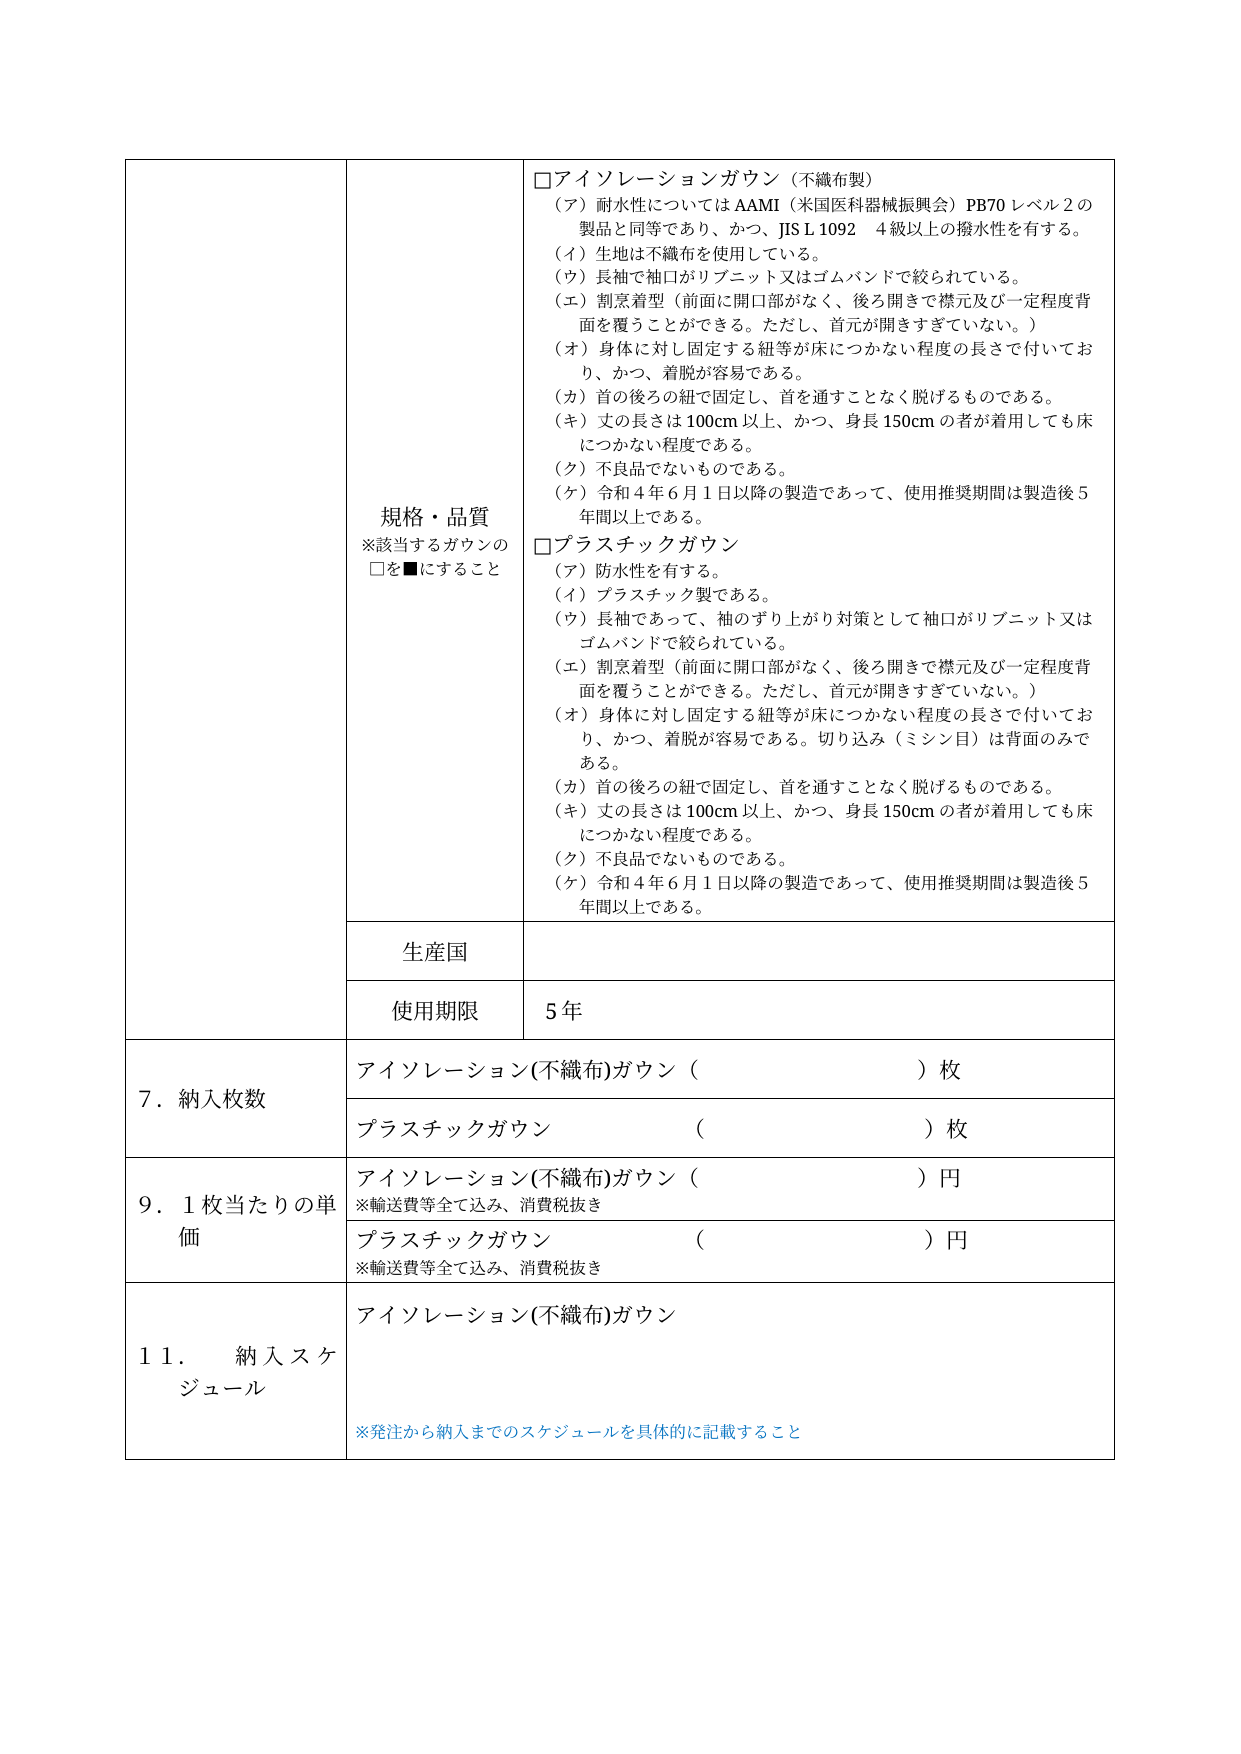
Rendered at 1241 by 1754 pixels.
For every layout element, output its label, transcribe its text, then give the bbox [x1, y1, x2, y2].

table_cell １枚当たりの単価 [126, 1158, 346, 1282]
table_cell アイソレーション(不織布)ガウン（ ）枚 [347, 1040, 1114, 1098]
table_cell 納入枚数 [126, 1040, 346, 1157]
table_cell 5年 [524, 981, 1114, 1039]
table_cell アイソレーション(不織布)ガウン ※発注から納入までのスケジュールを具体的に記載すること [347, 1283, 1114, 1459]
table_cell □アイソレーションガウン（不織布製） （ア）耐水性についてはAAMI（米国医科器械振興会）PB70レベル２の製品と同等であり、かつ、JIS L 1092 ４級以上の撥水性を有する。 （イ）生地は不織布を使用している。 （ウ）長袖で袖口がリブニット又はゴムバンドで絞られている。 （エ）割烹着型（前面に開口部がなく、後ろ開きで襟元及び一定程度背面を覆うことができる。ただし、首元が開きすぎていない。） （オ）身体に対し固定する紐等が床につかない程度の長さで付いており、かつ、着脱が容易である。 （カ）首の後ろの紐で固定し、首を通すことなく脱げるものである。 （キ）丈の長さは100cm以上、かつ、身長150cmの者が着用しても床につかない程度である。 （ク）不良品でないものである。 （ケ）令和４年６月１日以降の製造であって、使用推奨期間は製造後５年間以上である。 □プラスチックガウン （ア）防水性を有する。 （イ）プラスチック製である。 （ウ）長袖であって、袖のずり上がり対策として袖口がリブニット又はゴムバンドで絞られている。 （エ）割烹着型（前面に開口部がなく、後ろ開きで襟元及び一定程度背面を覆うことができる。ただし、首元が開きすぎていない。） （オ）身体に対し固定する紐等が床につかない程度の長さで付いており、かつ、着脱が容易である。切り込み（ミシン目）は背面のみである。 （カ）首の後ろの紐で固定し、首を通すことなく脱げるものである。 （キ）丈の長さは100cm以上、かつ、身長150cmの者が着用しても床につかない程度である。 （ク）不良品でないものである。 （ケ）令和４年６月１日以降の製造であって、使用推奨期間は製造後５年間以上である。 [524, 160, 1114, 921]
table_cell 規格・品質 ※該当するガウンの□を■にすること [347, 160, 523, 921]
table_cell プラスチックガウン （ ）円 ※輸送費等全て込み、消費税抜き [347, 1221, 1114, 1282]
table_cell 使用期限 [347, 981, 523, 1039]
table_cell 生産国 [347, 922, 523, 980]
table_cell プラスチックガウン （ ）枚 [347, 1099, 1114, 1157]
table_cell [524, 922, 1114, 980]
table_cell 納入スケジュール [126, 1283, 346, 1459]
table_cell アイソレーション(不織布)ガウン（ ）円 ※輸送費等全て込み、消費税抜き [347, 1158, 1114, 1219]
